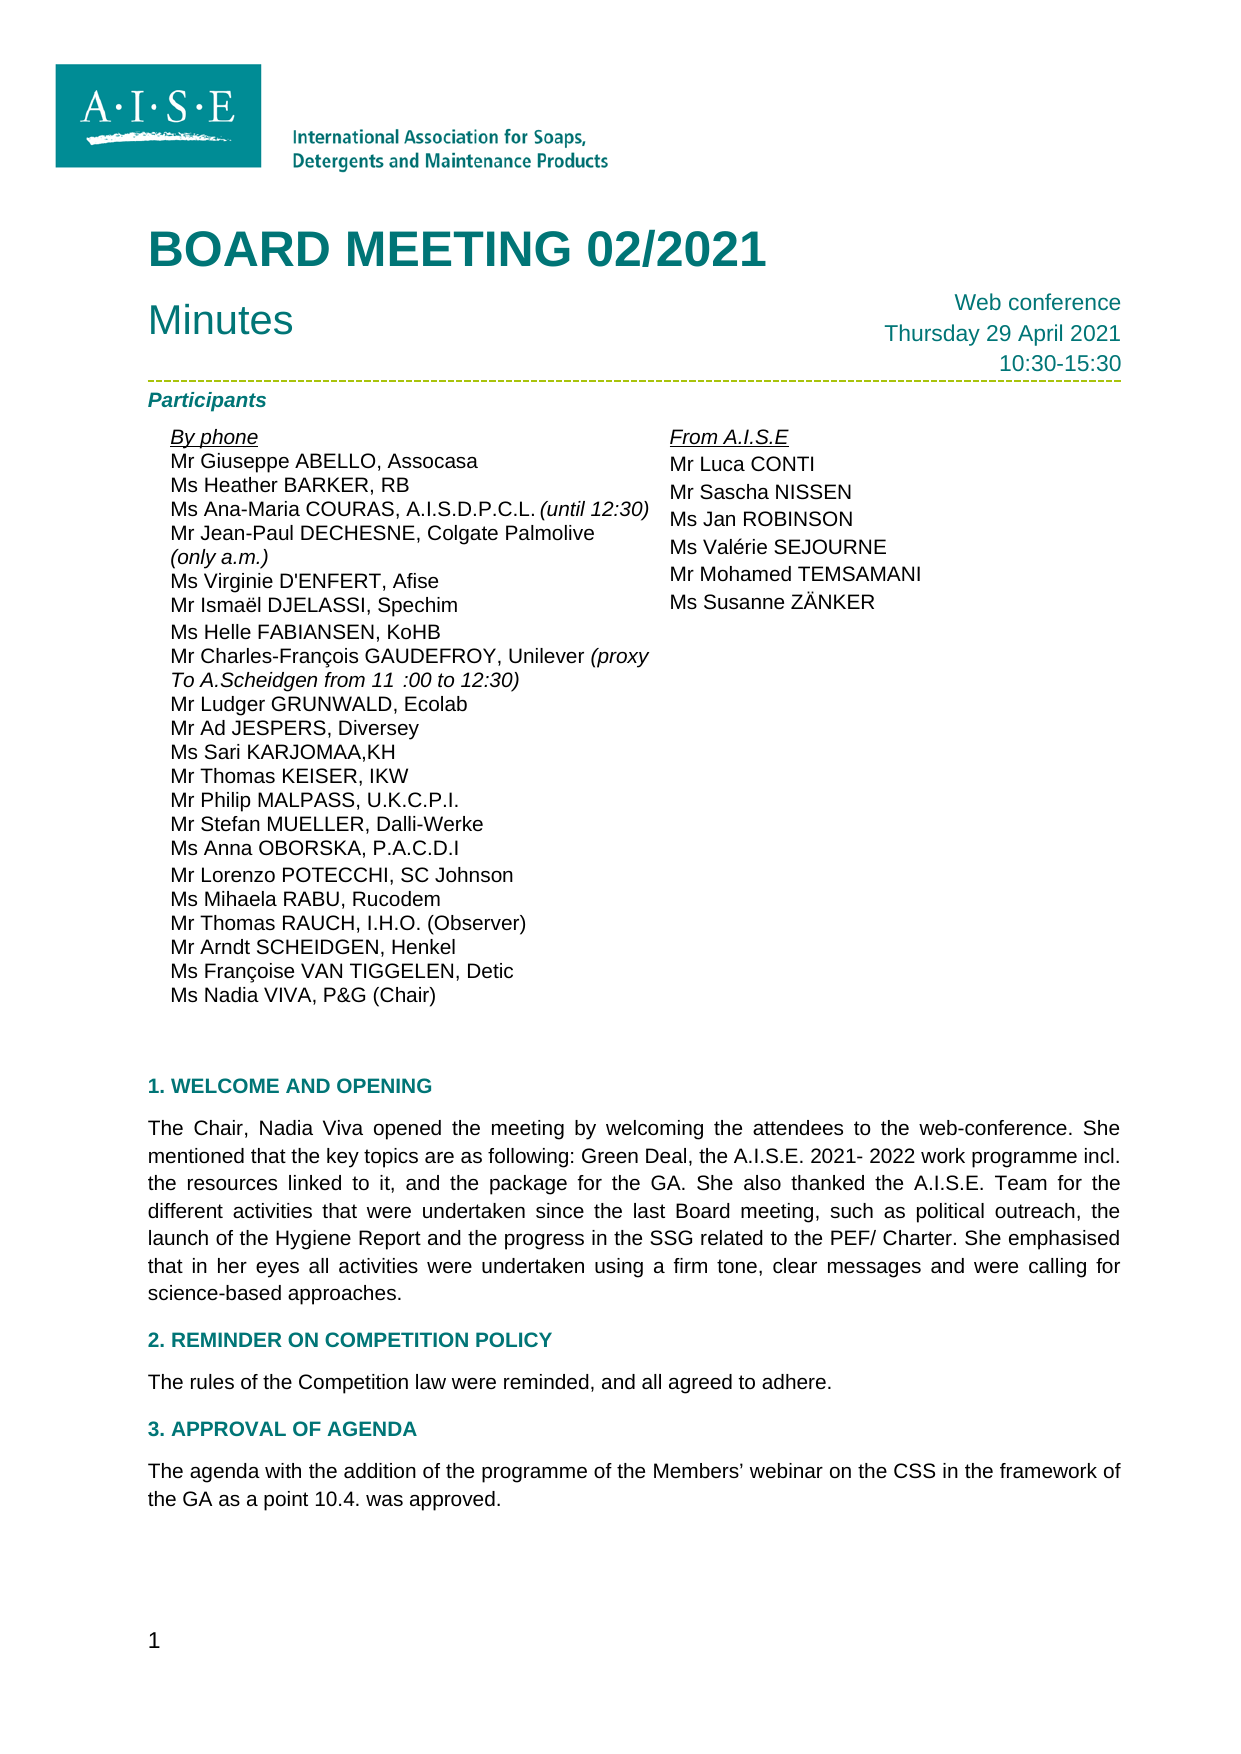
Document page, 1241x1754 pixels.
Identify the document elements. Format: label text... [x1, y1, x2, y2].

text The Chair, Nadia Viva opened the meeting by welcoming the attendees to the web-conference. She mentioned that the key topics are as following: Green Deal, the A.I.S.E. 2021- 2022 work programme incl. the resources linked to it, and the package for the GA. She also thanked the A.I.S.E. Team for the different activities that were undertaken since the last Board meeting, such as political outreach, the launch of the Hygiene Report and the progress in the SSG related to the PEF/ Charter. She emphasised that in her eyes all activities were undertaken using a firm tone, clear messages and were calling for science-based approaches. [148, 1116, 1122, 1305]
table_header [148, 425, 1170, 1055]
text The agenda with the addition of the programme of the Members’ webinar on the CSS in the framework of the GA as a point 10.4. was approved. [148, 1459, 1122, 1511]
table_header Board meeting 02/2021 [148, 207, 1121, 289]
text Welcome and OPENINg [148, 1073, 1122, 1097]
text approval of agenda [148, 1416, 1122, 1440]
table_cell Web conference Thursday 29 April 2021 10:30-15:30 [842, 289, 1121, 380]
table_cell Minutes [148, 289, 842, 380]
picture [35, 47, 626, 184]
text Reminder on competition policy [148, 1327, 1122, 1351]
text Participants [148, 388, 1122, 412]
text The rules of the Competition law were reminded, and all agreed to adhere. [148, 1370, 1122, 1394]
